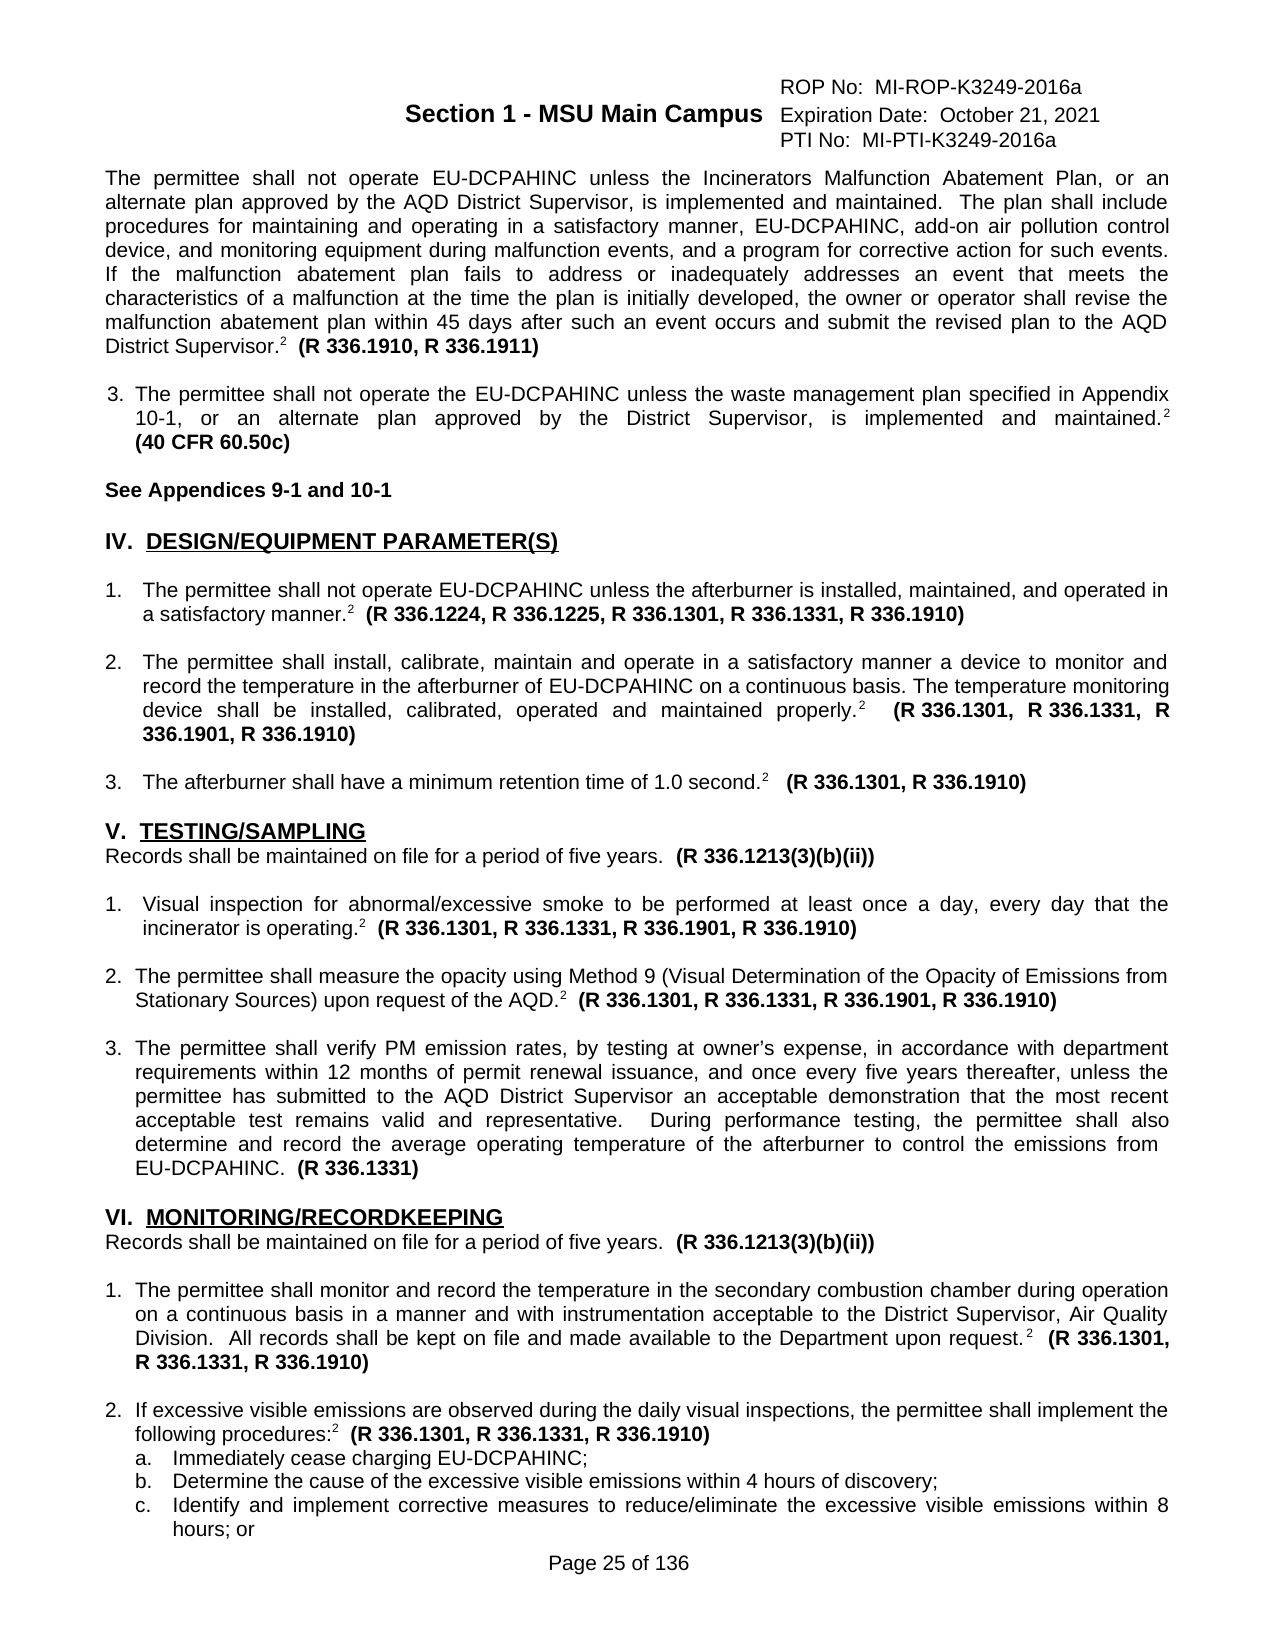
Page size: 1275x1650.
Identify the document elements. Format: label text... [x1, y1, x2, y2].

list The permittee shall not operate the EU-DCPAHINC unless the waste management plan specified in Appendix 10-1, or an alternate plan approved by the District Supervisor, is implemented and maintained.2 (40 CFR 60.50c) [107, 382, 1170, 453]
list The afterburner shall have a minimum retention time of 1.0 second.2 (R 336.1301, R 336.1910) [105, 770, 1170, 794]
list The permittee shall monitor and record the temperature in the secondary combustion chamber during operation on a continuous basis in a manner and with instrumentation acceptable to the District Supervisor, Air Quality Division. All records shall be kept on file and made available to the Department upon request.2 (R 336.1301, R 336.1331, R 336.1910) [105, 1278, 1170, 1373]
text IV. DESIGN/EQUIPMENT PARAMETER(S) [105, 528, 1170, 554]
list The permittee shall measure the opacity using Method 9 (Visual Determination of the Opacity of Emissions from Stationary Sources) upon request of the AQD.2 (R 336.1301, R 336.1331, R 336.1901, R 336.1910) [105, 964, 1170, 1012]
text See Appendices 9-1 and 10-1 [105, 477, 1170, 501]
text The permittee shall not operate EU-DCPAHINC unless the Incinerators Malfunction Abatement Plan, or an alternate plan approved by the AQD District Supervisor, is implemented and maintained. The plan shall include procedures for maintaining and operating in a satisfactory manner, EU-DCPAHINC, add-on air pollution control device, and monitoring equipment during malfunction events, and a program for corrective action for such events. If the malfunction abatement plan fails to address or inadequately addresses an event that meets the characteristics of a malfunction at the time the plan is initially developed, the owner or operator shall revise the malfunction abatement plan within 45 days after such an event occurs and submit the revised plan to the AQD District Supervisor.2 (R 336.1910, R 336.1911) [105, 166, 1170, 358]
text V. TESTING/SAMPLING [105, 818, 1170, 844]
text VI. MONITORING/RECORDKEEPING [105, 1203, 1170, 1230]
text Records shall be maintained on file for a period of five years. (R 336.1213(3)(b)(ii)) [105, 1230, 1170, 1254]
list If excessive visible emissions are observed during the daily visual inspections, the permittee shall implement the following procedures:2 (R 336.1301, R 336.1331, R 336.1910) [105, 1397, 1170, 1445]
list Determine the cause of the excessive visible emissions within 4 hours of discovery; [135, 1469, 1170, 1493]
list Visual inspection for abnormal/excessive smoke to be performed at least once a day, every day that the incinerator is operating.2 (R 336.1301, R 336.1331, R 336.1901, R 336.1910) [105, 892, 1170, 940]
list The permittee shall not operate EU-DCPAHINC unless the afterburner is installed, maintained, and operated in a satisfactory manner.2 (R 336.1224, R 336.1225, R 336.1301, R 336.1331, R 336.1910) [105, 578, 1170, 626]
list The permittee shall install, calibrate, maintain and operate in a satisfactory manner a device to monitor and record the temperature in the afterburner of EU-DCPAHINC on a continuous basis. The temperature monitoring device shall be installed, calibrated, operated and maintained properly.2 (R 336.1301, R 336.1331, R 336.1901, R 336.1910) [105, 650, 1170, 746]
text Records shall be maintained on file for a period of five years. (R 336.1213(3)(b)(ii)) [105, 844, 1170, 868]
list Immediately cease charging EU-DCPAHINC; [135, 1445, 1170, 1469]
list The permittee shall verify PM emission rates, by testing at owner’s expense, in accordance with department requirements within 12 months of permit renewal issuance, and once every five years thereafter, unless the permittee has submitted to the AQD District Supervisor an acceptable demonstration that the most recent acceptable test remains valid and representative. During performance testing, the permittee shall also determine and record the average operating temperature of the afterburner to control the emissions from EU-DCPAHINC. (R 336.1331) [105, 1036, 1170, 1179]
list Identify and implement corrective measures to reduce/eliminate the excessive visible emissions within 8 hours; or [135, 1493, 1170, 1541]
